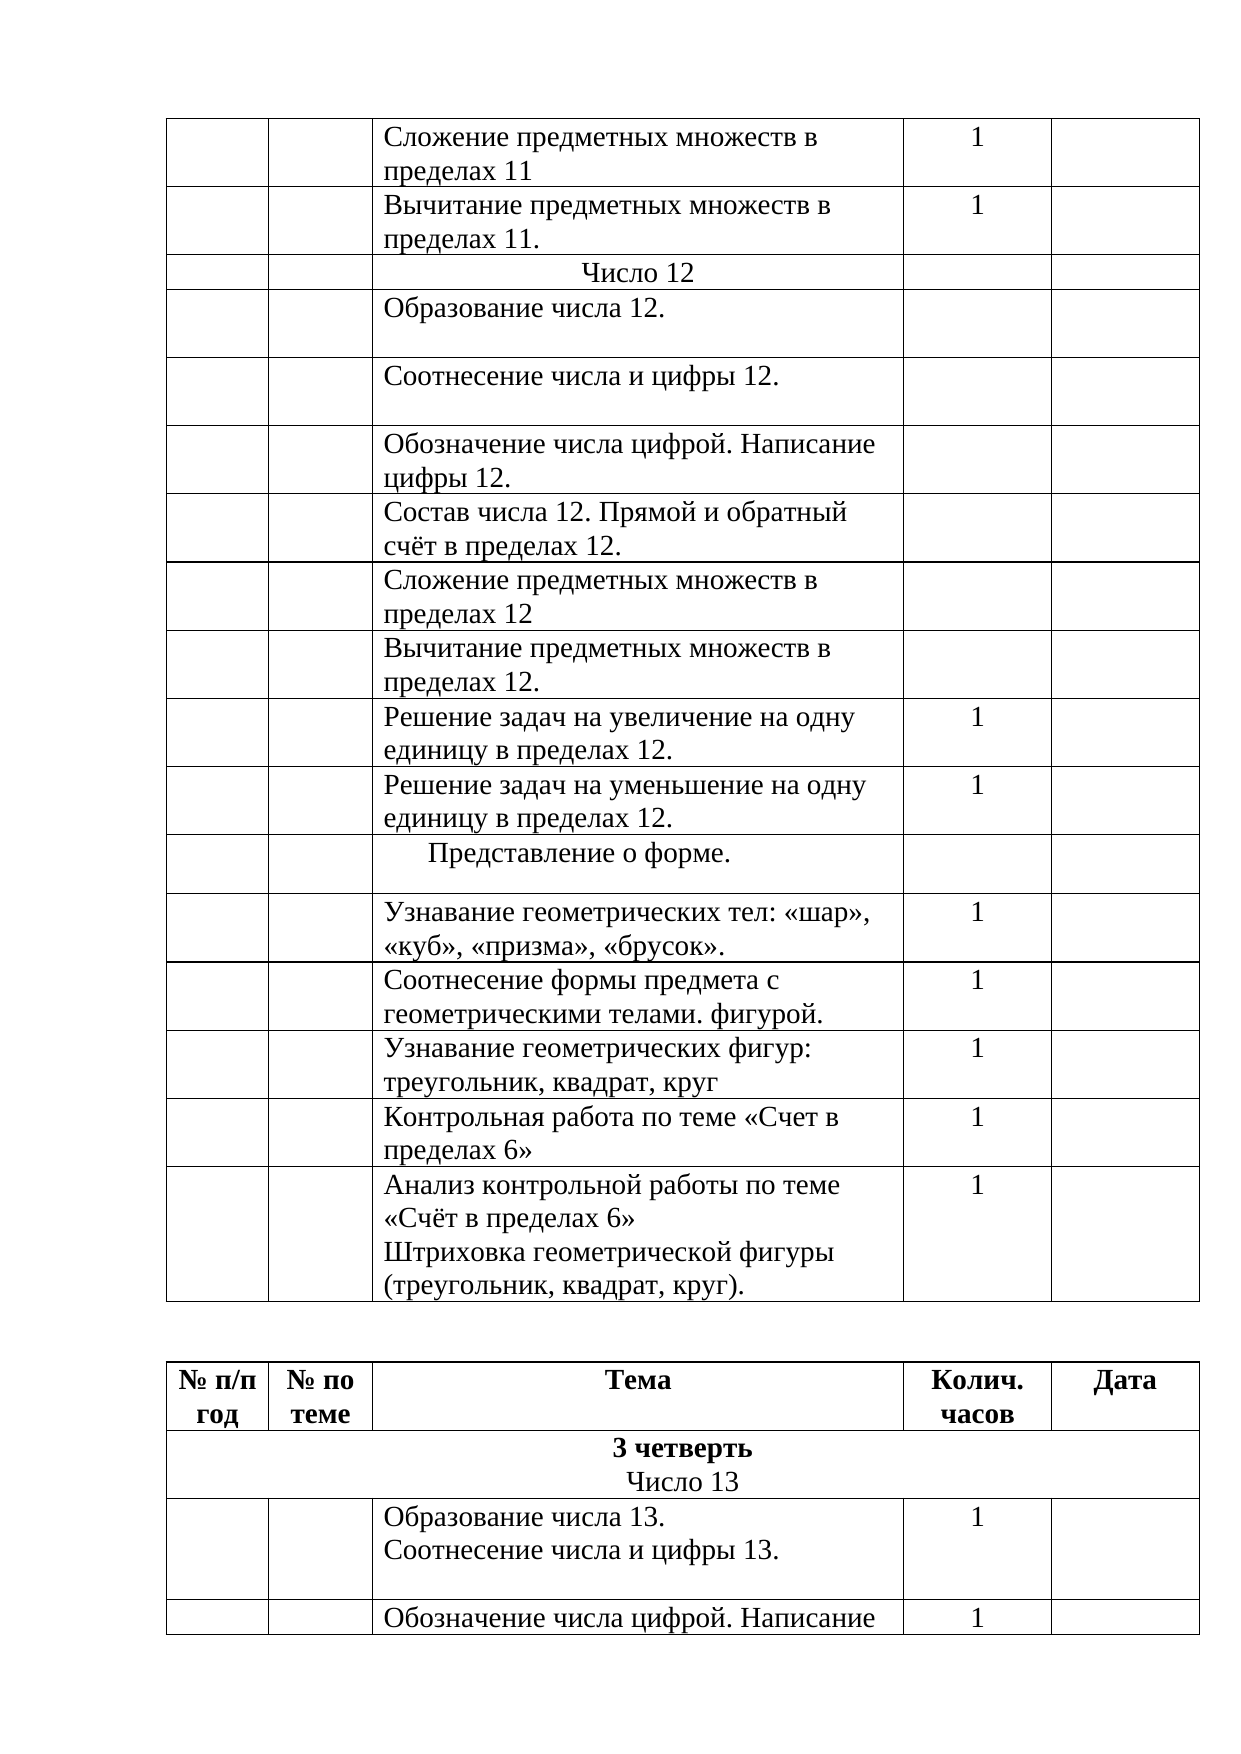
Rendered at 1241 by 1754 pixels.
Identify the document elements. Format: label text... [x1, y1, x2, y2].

table_cell [1052, 963, 1199, 1029]
table_cell [904, 255, 1051, 289]
table_cell [167, 119, 268, 186]
table_cell [167, 1099, 268, 1166]
table_cell [1052, 1099, 1199, 1166]
table_cell [167, 426, 268, 493]
table_cell [269, 1031, 372, 1098]
table_header № по теме [269, 1363, 372, 1429]
table_cell Узнавание геометрических тел: «шар», «куб», «призма», «брусок». [373, 894, 903, 961]
table_cell [904, 563, 1051, 629]
table_cell [904, 631, 1051, 698]
table_cell [1052, 290, 1199, 357]
table_cell [167, 494, 268, 561]
table_cell Решение задач на увеличение на одну единицу в пределах 12. [373, 699, 903, 766]
table_cell [1052, 119, 1199, 186]
table_cell Соотнесение формы предмета с геометрическими телами. фигурой. [373, 963, 903, 1029]
table_header Колич. часов [904, 1363, 1051, 1429]
table_cell [167, 894, 268, 961]
table_cell [269, 835, 372, 893]
table_cell [167, 255, 268, 289]
table_cell [269, 290, 372, 357]
table_cell [269, 119, 372, 186]
table_cell [269, 426, 372, 493]
table_header Тема [373, 1363, 903, 1429]
table_cell Состав числа 12. Прямой и обратный счёт в пределах 12. [373, 494, 903, 561]
table_cell [269, 563, 372, 629]
table_cell [904, 426, 1051, 493]
table_cell Узнавание геометрических фигур: треугольник, квадрат, круг [373, 1031, 903, 1098]
table_cell [1052, 187, 1199, 254]
table_cell [1052, 767, 1199, 834]
table_cell [1052, 358, 1199, 425]
table_cell 1 [904, 699, 1051, 766]
table_cell [1052, 894, 1199, 961]
table_cell 1 [904, 1600, 1051, 1634]
table_cell [1052, 631, 1199, 698]
table_cell 1 [904, 187, 1051, 254]
table_cell 1 [904, 1031, 1051, 1098]
table_cell [269, 358, 372, 425]
table_cell [269, 1499, 372, 1599]
table_cell Вычитание предметных множеств в пределах 11. [373, 187, 903, 254]
table_cell Сложение предметных множеств в пределах 11 [373, 119, 903, 186]
table_cell [269, 1167, 372, 1301]
table_cell [904, 494, 1051, 561]
table_cell Образование числа 13. Соотнесение числа и цифры 13. [373, 1499, 903, 1599]
table_cell [1052, 563, 1199, 629]
table_cell [167, 1167, 268, 1301]
table_cell [167, 631, 268, 698]
table_cell [269, 631, 372, 698]
table_cell [269, 494, 372, 561]
table_cell [904, 835, 1051, 893]
table_cell [167, 767, 268, 834]
table_cell [269, 767, 372, 834]
table_cell [269, 255, 372, 289]
table_cell [1052, 1499, 1199, 1599]
table_cell Контрольная работа по теме «Счет в пределах 6» [373, 1099, 903, 1166]
table_cell [167, 187, 268, 254]
table_cell 1 [904, 767, 1051, 834]
table_cell 3 четверть Число 13 [167, 1431, 1199, 1498]
table_cell [269, 1600, 372, 1634]
table_cell [1052, 426, 1199, 493]
table_cell 1 [904, 894, 1051, 961]
table_cell [904, 290, 1051, 357]
table_cell [1052, 255, 1199, 289]
table_cell [167, 699, 268, 766]
table_cell Число 12 [373, 255, 903, 289]
table_cell 1 [904, 1167, 1051, 1301]
table_cell [269, 963, 372, 1029]
table_cell 1 [904, 119, 1051, 186]
table_cell Обозначение числа цифрой. Написание цифры 12. [373, 426, 903, 493]
table_cell [904, 358, 1051, 425]
table_cell [167, 563, 268, 629]
table_cell Сложение предметных множеств в пределах 12 [373, 563, 903, 629]
table_cell [269, 1099, 372, 1166]
table_cell 1 [904, 963, 1051, 1029]
table_cell [167, 1499, 268, 1599]
table_cell Представление о форме. [373, 835, 903, 893]
table_cell 1 [904, 1099, 1051, 1166]
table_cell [373, 1600, 903, 1634]
table_cell Анализ контрольной работы по теме «Счёт в пределах 6» Штриховка геометрической фигуры (треугольник, квадрат, круг). [373, 1167, 903, 1301]
table_cell [1052, 1600, 1199, 1634]
table_cell [167, 1600, 268, 1634]
table_cell [1052, 835, 1199, 893]
table_cell Решение задач на уменьшение на одну единицу в пределах 12. [373, 767, 903, 834]
table_cell Соотнесение числа и цифры 12. [373, 358, 903, 425]
table_cell [167, 963, 268, 1029]
table_cell [1052, 1167, 1199, 1301]
table_cell [167, 290, 268, 357]
table_cell [269, 699, 372, 766]
table_cell Вычитание предметных множеств в пределах 12. [373, 631, 903, 698]
table_cell [1052, 699, 1199, 766]
table_cell [167, 1031, 268, 1098]
table_cell [167, 835, 268, 893]
table_cell [1052, 494, 1199, 561]
table_header № п/п год [167, 1363, 268, 1429]
table_cell [1052, 1031, 1199, 1098]
table_cell [269, 894, 372, 961]
table_cell 1 [904, 1499, 1051, 1599]
table_cell [167, 358, 268, 425]
table_cell [269, 187, 372, 254]
table_cell Образование числа 12. [373, 290, 903, 357]
table_header Дата [1052, 1363, 1199, 1429]
